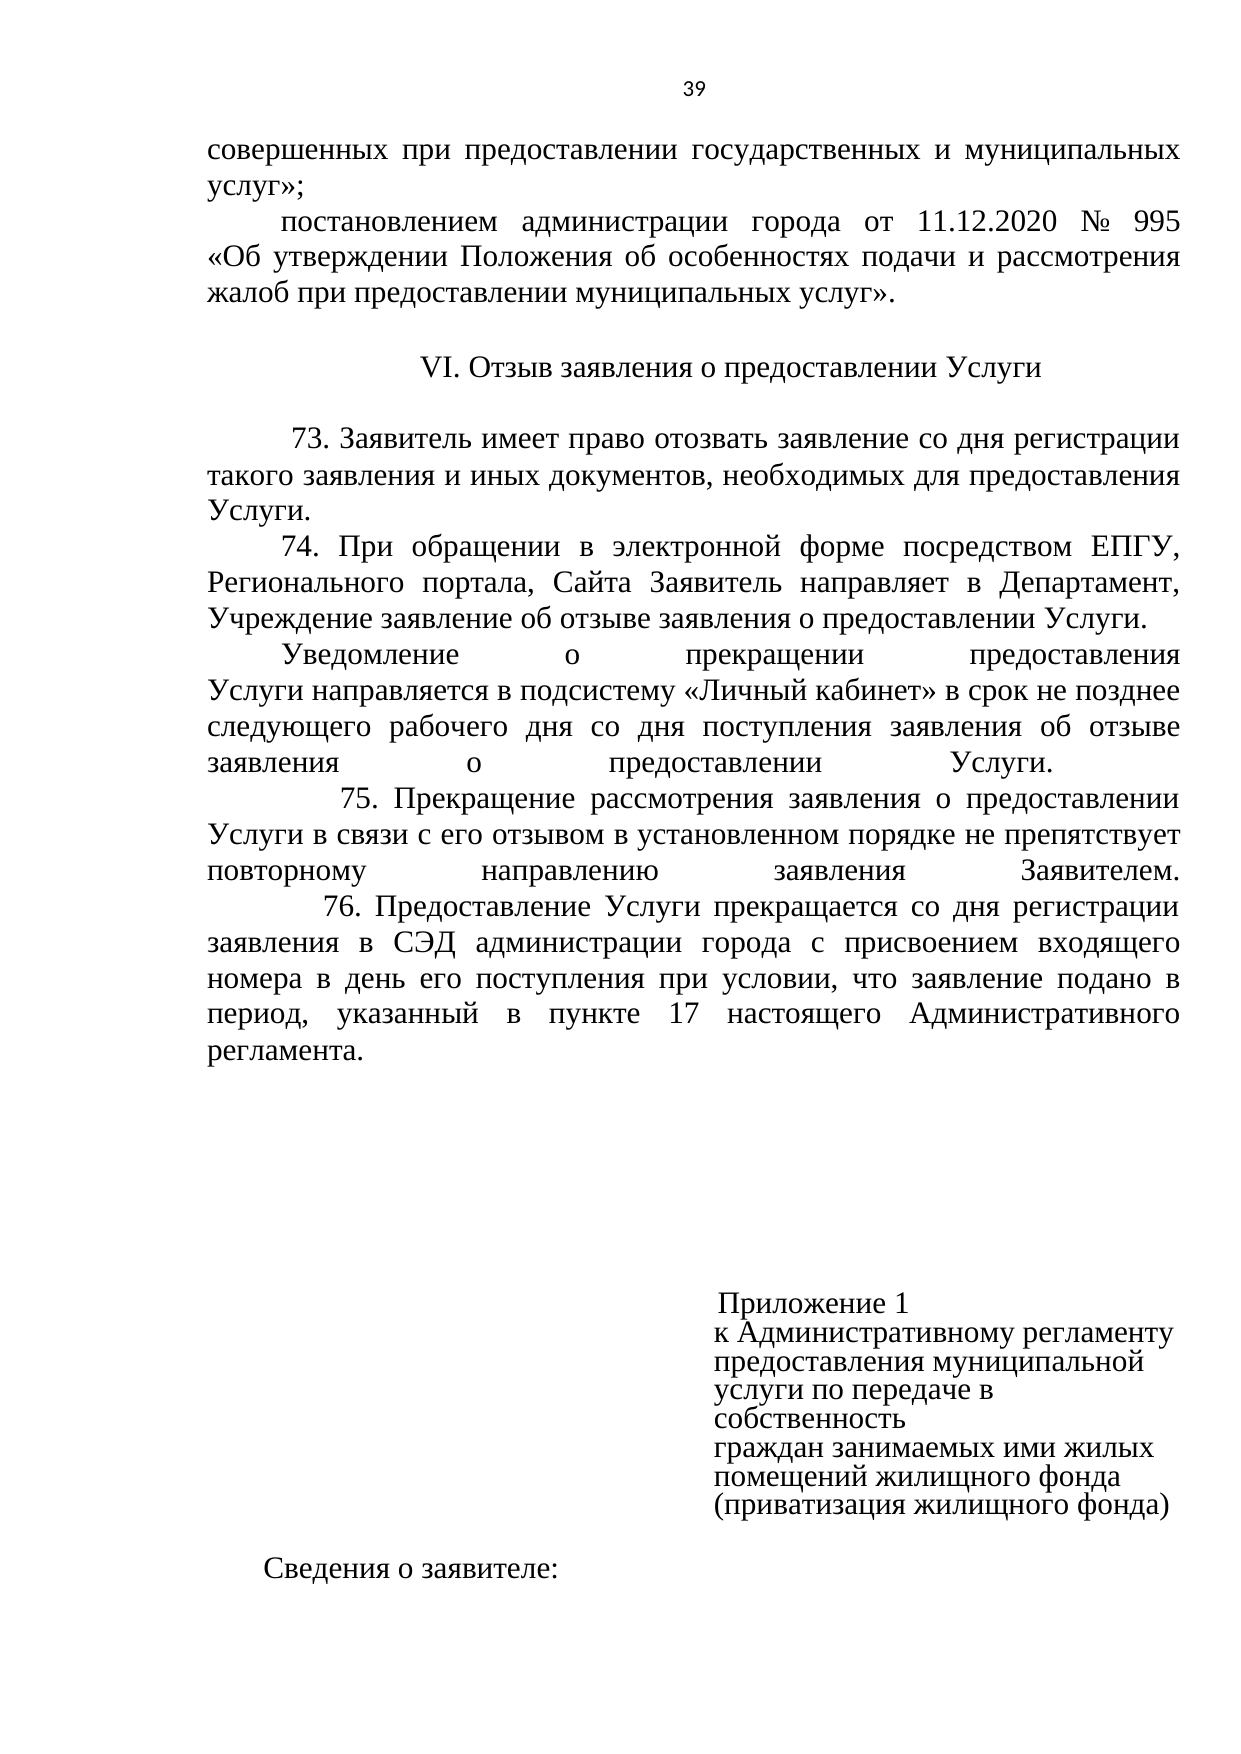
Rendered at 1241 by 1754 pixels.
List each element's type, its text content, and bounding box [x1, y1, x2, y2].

text 74. При обращении в электронной форме посредством ЕПГУ, Регионального портала, Сайта Заявитель направляет в Департамент, Учреждение заявление об отзыве заявления о предоставлении Услуги. [207, 528, 1181, 635]
text (приватизация жилищного фонда) [1088, 1492, 1181, 1521]
text Уведомление о прекращении предоставления Услуги направляется в подсистему «Личный кабинет» в срок не позднее следующего рабочего дня со дня поступления заявления об отзыве заявления о предоставлении Услуги. 75. Прекращение рассмотрения заявления о предоставлении Услуги в связи с его отзывом в установленном порядке не препятствует повторному направлению заявления Заявителем. 76. Предоставление Услуги прекращается со дня регистрации заявления в СЭД администрации города с присвоением входящего номера в день его поступления при условии, что заявление подано в период, указанный в пункте 17 настоящего Административного регламента. [207, 635, 1181, 1067]
text услуги по передаче в [207, 1377, 1181, 1406]
text Сведения о заявителе: [207, 1549, 1181, 1585]
text VI. Отзыв заявления о предоставлении Услуги [207, 348, 1181, 384]
text предоставления муниципальной [207, 1348, 1181, 1377]
text к Административному регламенту [207, 1319, 1181, 1348]
text помещений жилищного фонда [207, 1463, 1181, 1492]
text постановлением администрации города от 11.12.2020 № 995 «Об утверждении Положения об особенностях подачи и рассмотрения жалоб при предоставлении муниципальных услуг». [207, 202, 1181, 309]
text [207, 130, 1181, 202]
text (приватизация жилищного фонда) [207, 1492, 1086, 1521]
text Приложение 1 [207, 1291, 1181, 1319]
text 73. Заявитель имеет право отозвать заявление со дня регистрации такого заявления и иных документов, необходимых для предоставления Услуги. [207, 420, 1181, 528]
text граждан занимаемых ими жилых [207, 1434, 1181, 1463]
text собственность [207, 1406, 1181, 1434]
